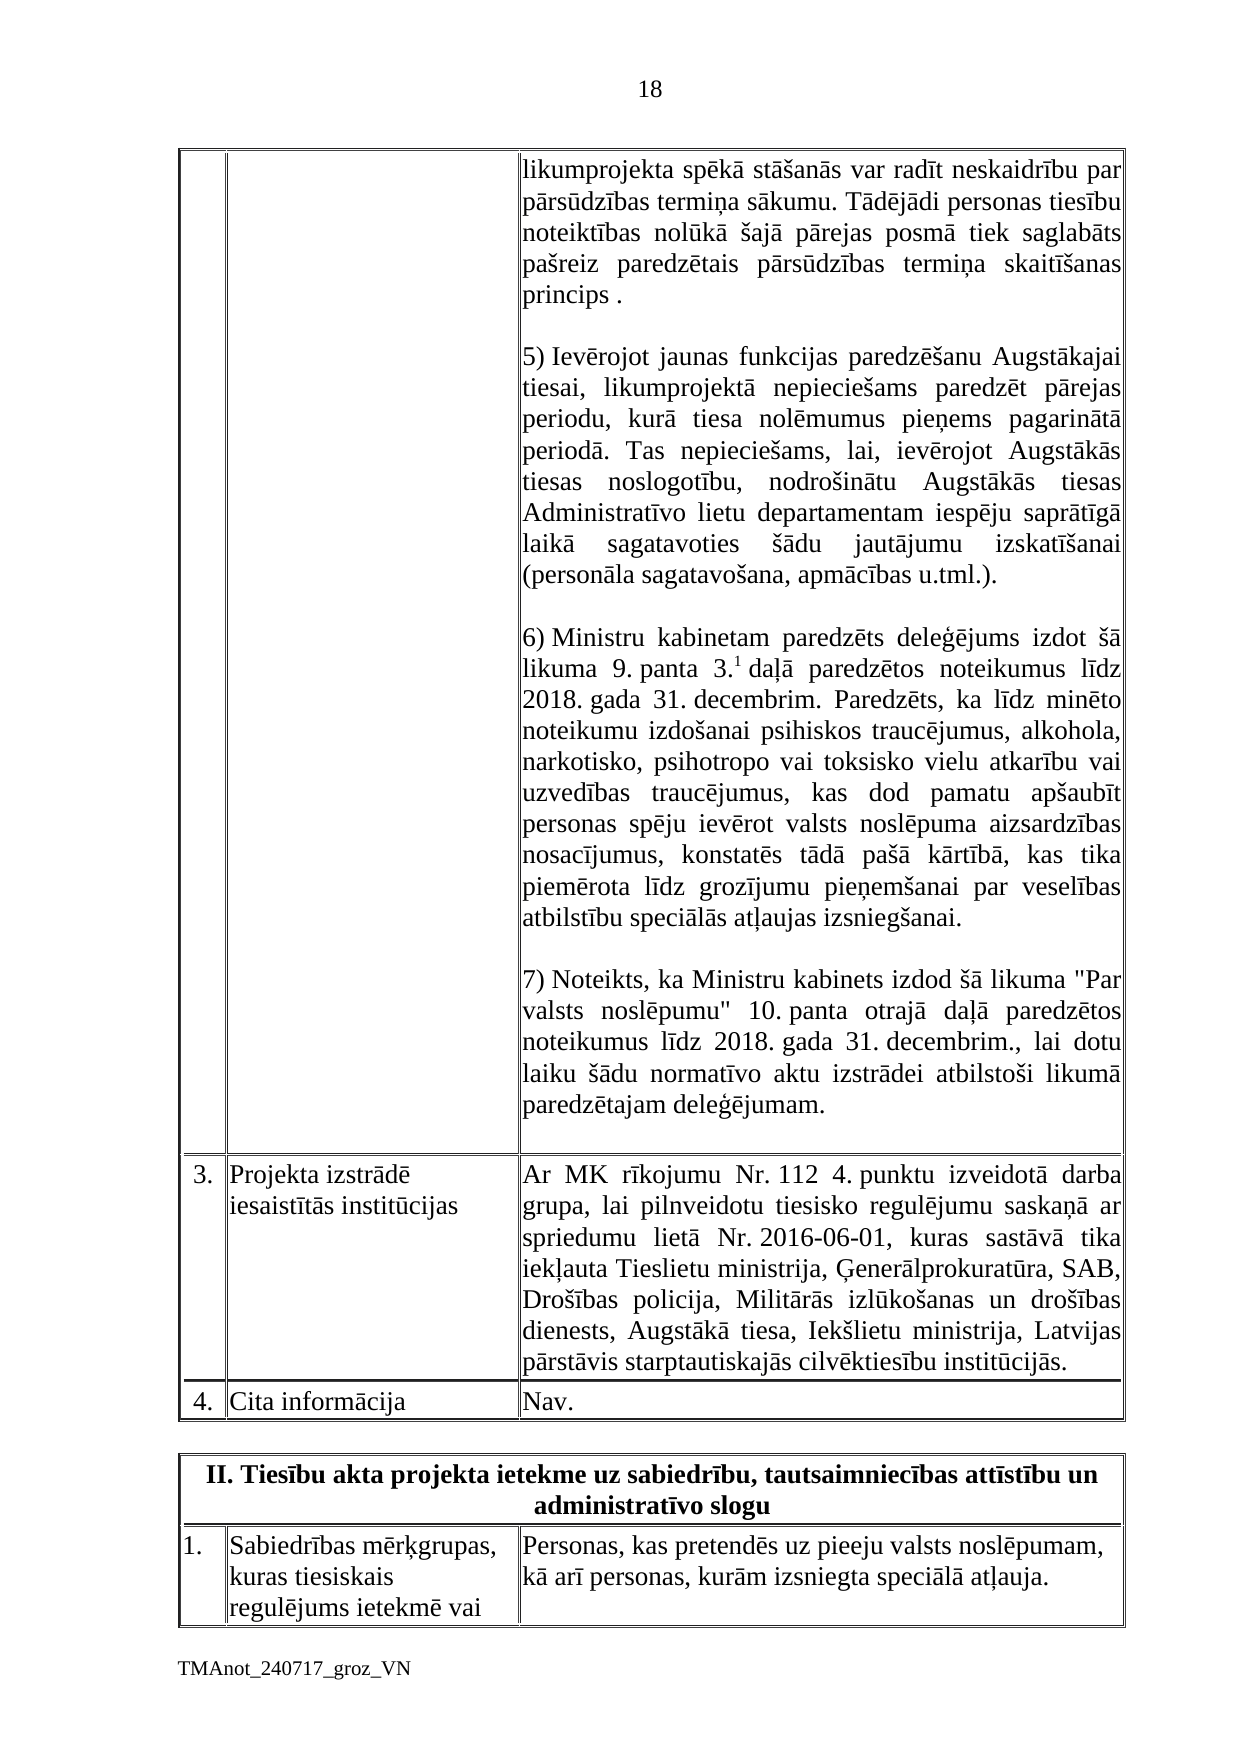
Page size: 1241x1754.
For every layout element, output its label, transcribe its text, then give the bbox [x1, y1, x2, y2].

table_cell 1. [181, 1523, 227, 1625]
table_cell 3. [180, 1153, 227, 1379]
table_header II. Tiesību akta projekta ietekme uz sabiedrību, tautsaimniecības attīstību un administratīvo slogu [181, 1456, 1123, 1523]
table_cell Ar MK rīkojumu Nr. 112 4. punktu izveidotā darba grupa, lai pilnveidotu tiesisko regulējumu saskaņā ar spriedumu lietā Nr. 2016-06-01, kuras sastāvā tika iekļauta Tieslietu ministrija, Ģenerālprokuratūra, SAB, Drošības policija, Militārās izlūkošanas un drošības dienests, Augstākā tiesa, Iekšlietu ministrija, Latvijas pārstāvis starptautiskajās cilvēktiesību institūcijās. [520, 1153, 1124, 1379]
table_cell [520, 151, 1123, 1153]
table_cell Cita informācija [227, 1382, 519, 1418]
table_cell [520, 1523, 1123, 1625]
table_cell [227, 1527, 519, 1625]
table_cell Nav. [520, 1379, 1123, 1418]
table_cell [227, 151, 519, 1153]
table_cell Projekta izstrādē iesaistītās institūcijas [228, 1156, 518, 1379]
table_cell 2. [181, 151, 227, 1153]
table_cell 4. [181, 1379, 227, 1418]
